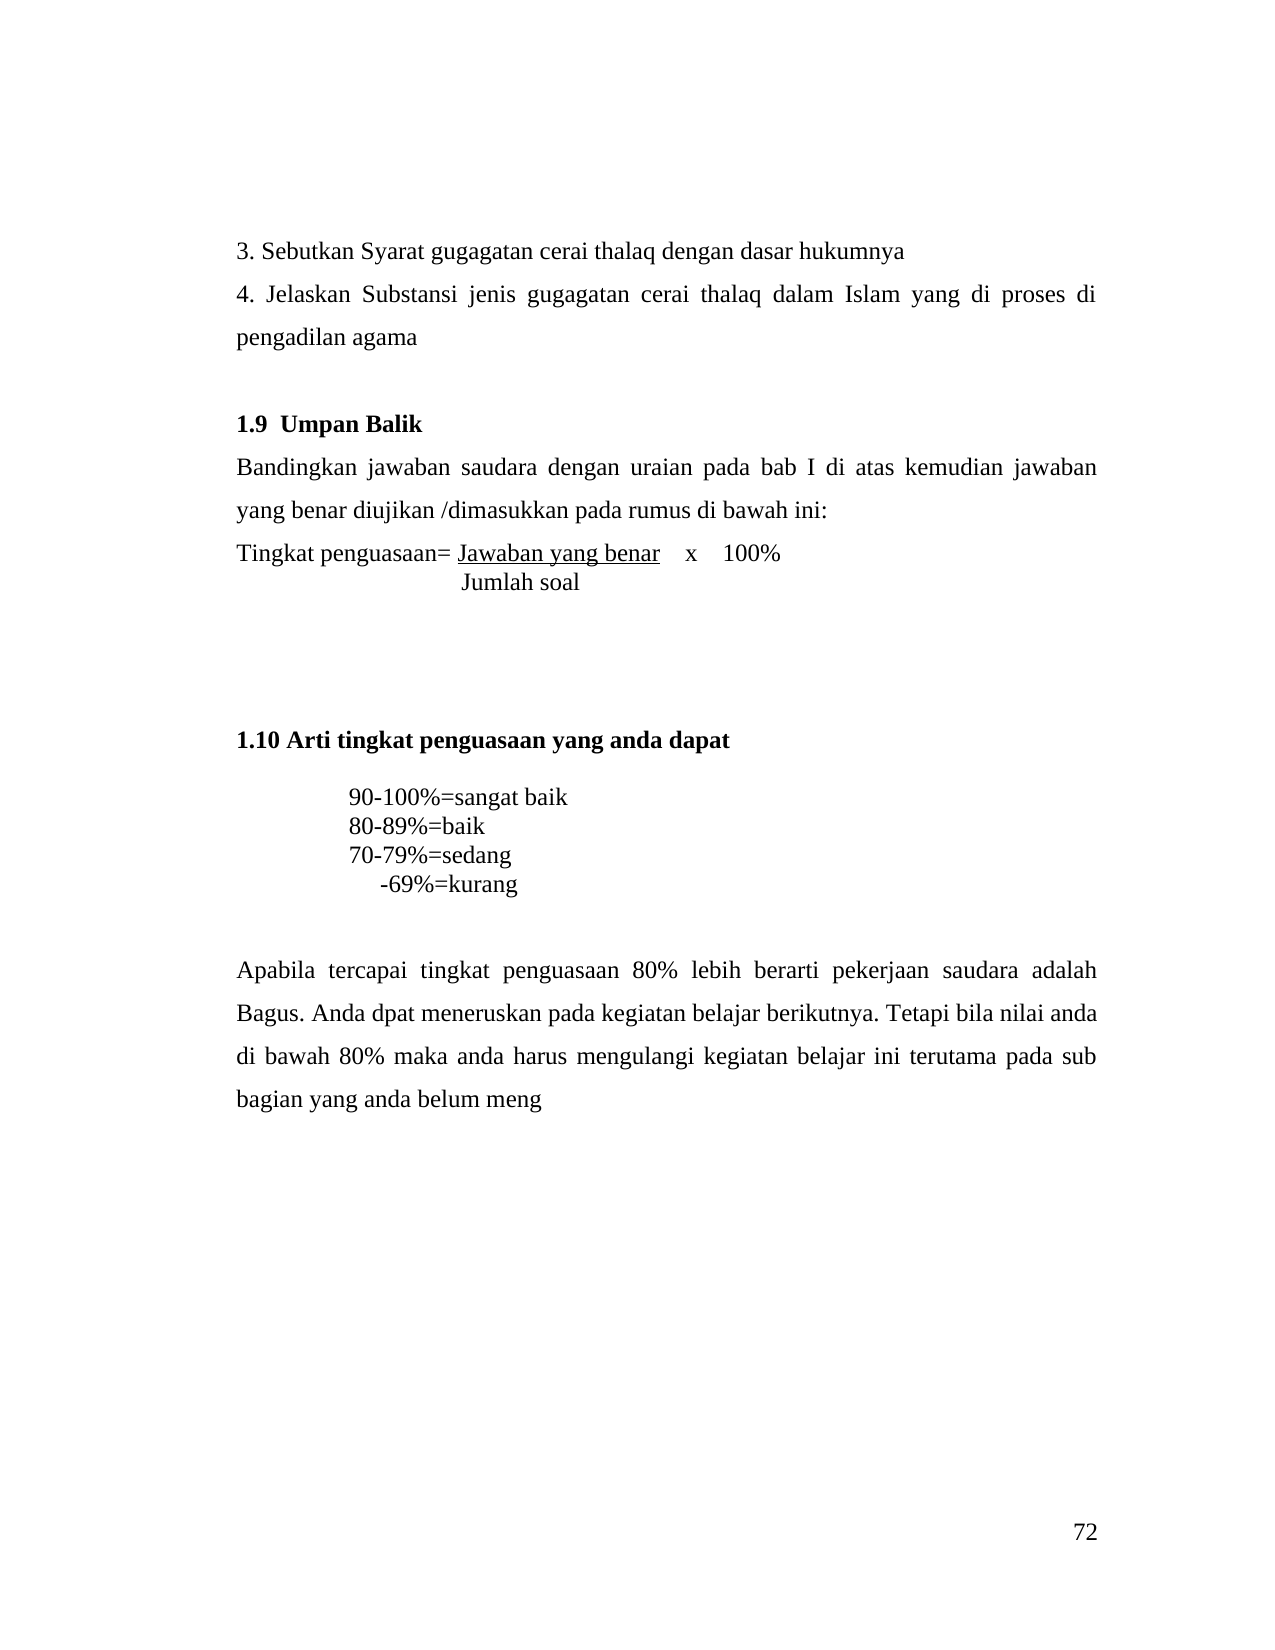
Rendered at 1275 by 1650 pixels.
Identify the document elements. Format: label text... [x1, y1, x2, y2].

text 1.10 Arti tingkat penguasaan yang anda dapat [236, 725, 1098, 754]
text 1.9 Umpan Balik [236, 409, 1098, 437]
text 3. Sebutkan Syarat gugagatan cerai thalaq dengan dasar hukumnya [236, 236, 1098, 265]
text 80-89%=baik [349, 811, 1098, 840]
text 70-79%=sedang [349, 840, 1098, 869]
text Jumlah soal [236, 567, 1098, 596]
text 4. Jelaskan Substansi jenis gugagatan cerai thalaq dalam Islam yang di proses di pengadilan agama [236, 279, 1098, 351]
text Bandingkan jawaban saudara dengan uraian pada bab I di atas kemudian jawaban yang benar diujikan /dimasukkan pada rumus di bawah ini: [236, 452, 1098, 524]
text Tingkat penguasaan= Jawaban yang benar x 100% [236, 538, 1098, 567]
text -69%=kurang [349, 869, 1098, 897]
text Apabila tercapai tingkat penguasaan 80% lebih berarti pekerjaan saudara adalah Bagus. Anda dpat meneruskan pada kegiatan belajar berikutnya. Tetapi bila nilai anda di bawah 80% maka anda harus mengulangi kegiatan belajar ini terutama pada sub bagian yang anda belum meng [236, 955, 1098, 1113]
text 90-100%=sangat baik [349, 782, 1098, 811]
